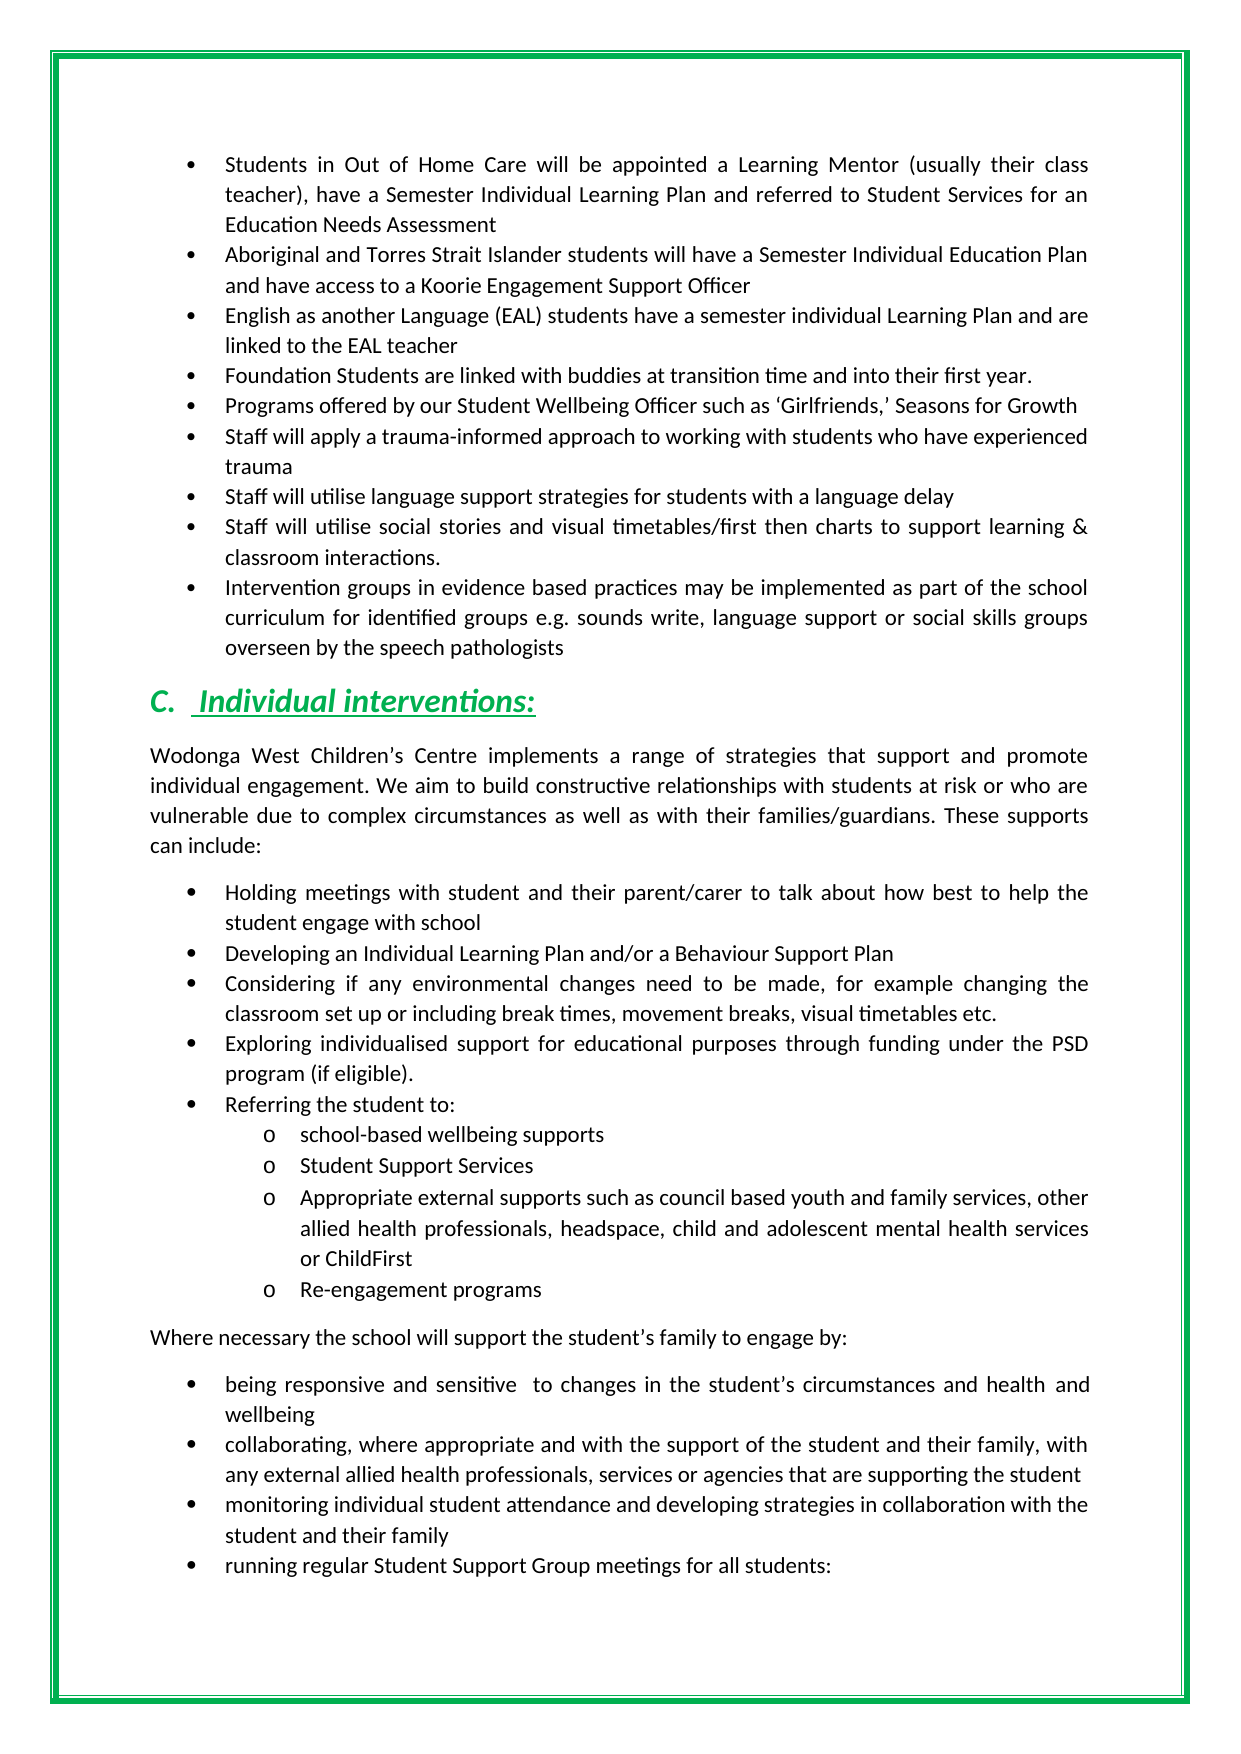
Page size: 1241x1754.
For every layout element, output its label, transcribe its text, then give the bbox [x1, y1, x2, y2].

list Intervention groups in evidence based practices may be implemented as part of the school curriculum for identified groups e.g. sounds write, language support or social skills groups overseen by the speech pathologists [187, 573, 1090, 661]
list English as another Language (EAL) students have a semester individual Learning Plan and are linked to the EAL teacher [187, 301, 1090, 359]
list collaborating, where appropriate and with the support of the student and their family, with any external allied health professionals, services or agencies that are supporting the student [187, 1430, 1090, 1488]
list Developing an Individual Learning Plan and/or a Behaviour Support Plan [187, 939, 1090, 967]
list Referring the student to: [187, 1090, 1090, 1118]
list being responsive and sensitive to changes in the student’s circumstances and health and wellbeing [187, 1370, 1090, 1428]
list Appropriate external supports such as council based youth and family services, other allied health professionals, headspace, child and adolescent mental health services or ChildFirst [262, 1183, 1090, 1272]
list Staff will utilise language support strategies for students with a language delay [187, 482, 1090, 510]
list Exploring individualised support for educational purposes through funding under the PSD program (if eligible). [187, 1029, 1090, 1088]
list Re-engagement programs [262, 1275, 1090, 1304]
list Student Support Services [262, 1151, 1090, 1181]
text Wodonga West Children’s Centre implements a range of strategies that support and promote individual engagement. We aim to build constructive relationships with students at risk or who are vulnerable due to complex circumstances as well as with their families/guardians. These supports can include: [150, 741, 1090, 859]
list Foundation Students are linked with buddies at transition time and into their first year. [187, 361, 1090, 389]
list school-based wellbeing supports [262, 1120, 1090, 1149]
list running regular Student Support Group meetings for all students: [187, 1551, 1090, 1579]
list Programs offered by our Student Wellbeing Officer such as ‘Girlfriends,’ Seasons for Growth [187, 392, 1090, 420]
text C. Individual interventions: [150, 680, 1090, 721]
list monitoring individual student attendance and developing strategies in collaboration with the student and their family [187, 1491, 1090, 1549]
list Aboriginal and Torres Strait Islander students will have a Semester Individual Education Plan and have access to a Koorie Engagement Support Officer [187, 241, 1090, 299]
list Holding meetings with student and their parent/carer to talk about how best to help the student engage with school [187, 878, 1090, 937]
list Staff will utilise social stories and visual timetables/first then charts to support learning & classroom interactions. [187, 512, 1090, 571]
list Students in Out of Home Care will be appointed a Learning Mentor (usually their class teacher), have a Semester Individual Learning Plan and referred to Student Services for an Education Needs Assessment [187, 150, 1090, 238]
list Considering if any environmental changes need to be made, for example changing the classroom set up or including break times, movement breaks, visual timetables etc. [187, 969, 1090, 1027]
list Staff will apply a trauma-informed approach to working with students who have experienced trauma [187, 422, 1090, 480]
text Where necessary the school will support the student’s family to engage by: [150, 1323, 1090, 1351]
